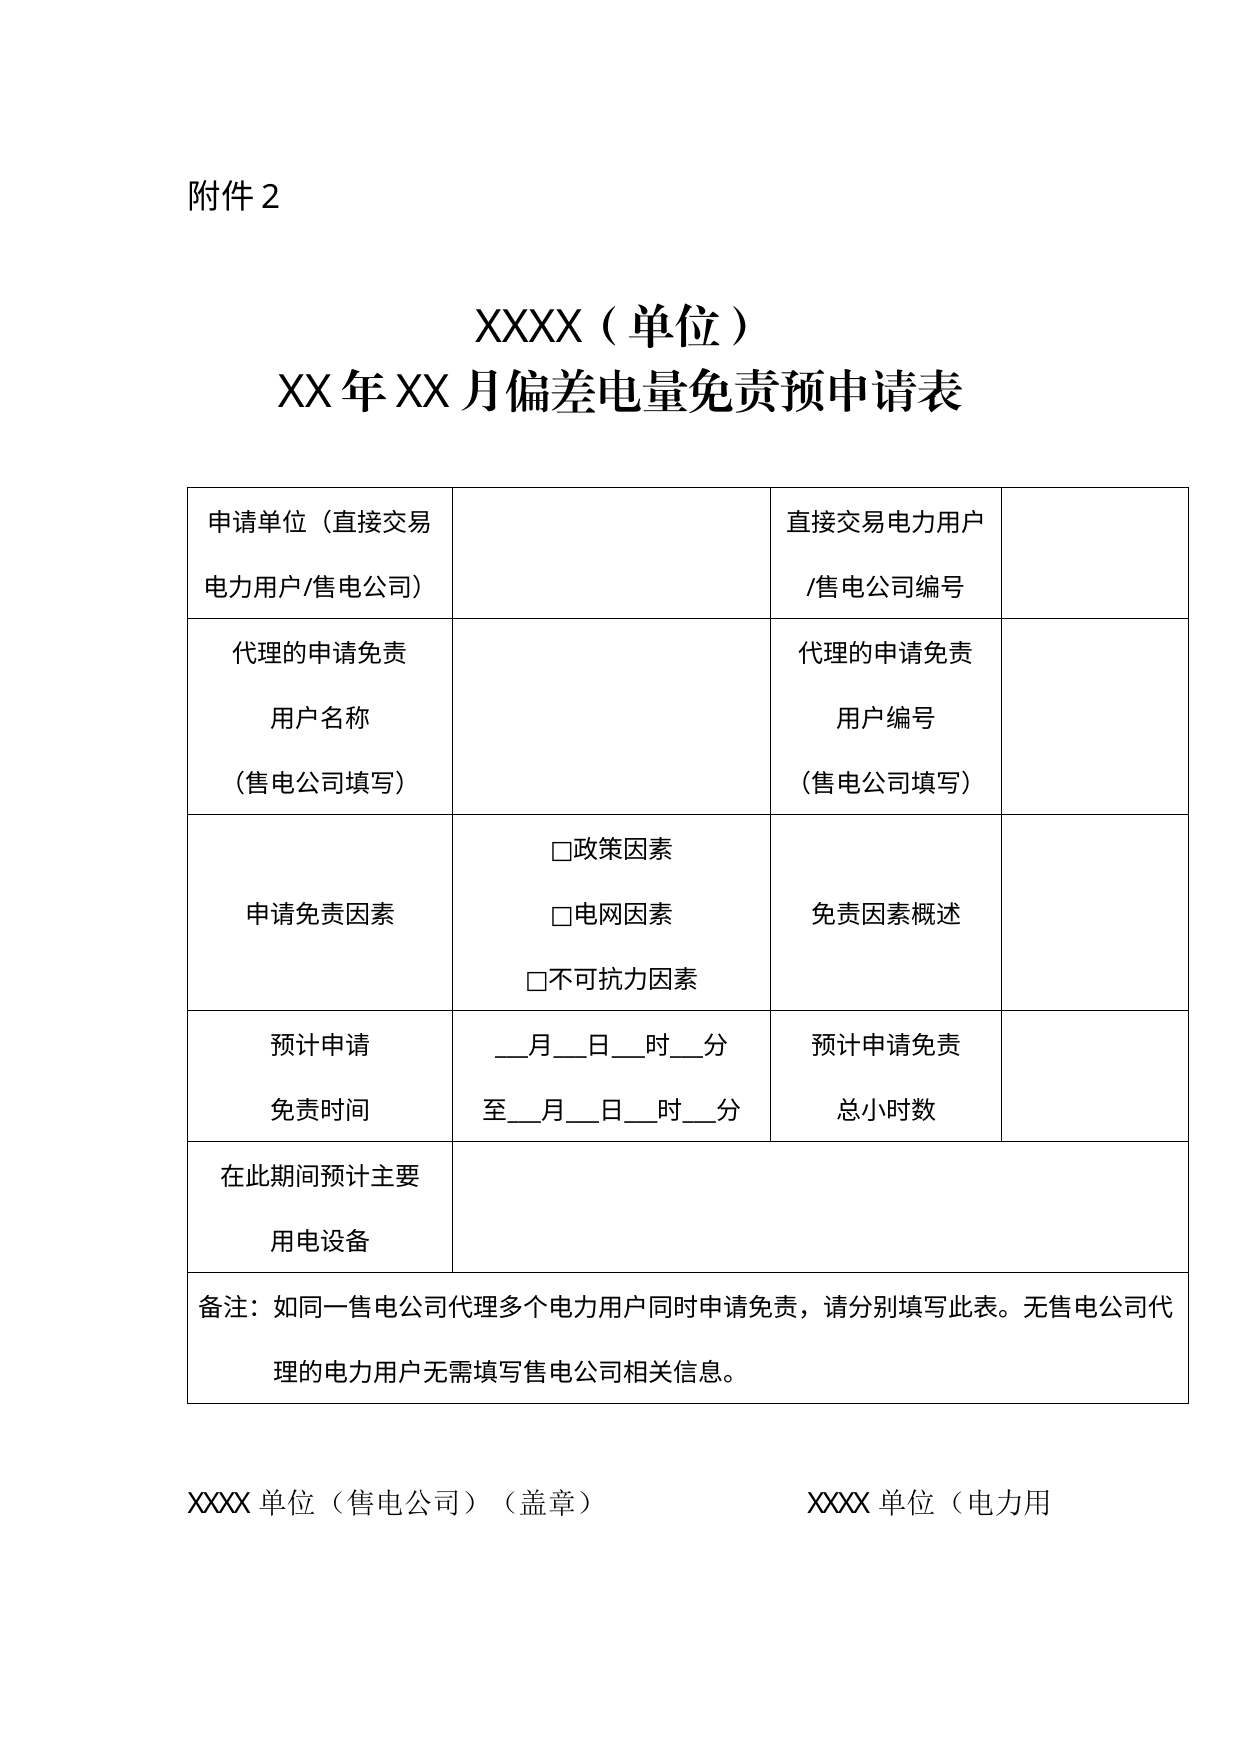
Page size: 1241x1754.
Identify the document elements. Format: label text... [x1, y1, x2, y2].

table_cell 免责因素概述 [771, 815, 1001, 1010]
table_cell 代理的申请免责 用户名称 （售电公司填写） [188, 619, 452, 814]
table_cell 预计申请免责 总小时数 [771, 1011, 1001, 1141]
text XXXX（单位） [187, 292, 1053, 357]
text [187, 1469, 1053, 1534]
text 附件2 [187, 162, 1053, 227]
table_cell [1002, 619, 1188, 814]
table_cell [1002, 815, 1188, 1010]
table_cell 预计申请 免责时间 [188, 1011, 452, 1141]
text XX年XX月偏差电量免责预申请表 [187, 357, 1053, 422]
table_header [453, 488, 770, 618]
table_header [1002, 488, 1188, 618]
table_header 申请单位（直接交易电力用户/售电公司） [188, 488, 452, 618]
table_cell [453, 619, 770, 814]
table_cell 在此期间预计主要 用电设备 [188, 1142, 452, 1272]
table_cell 备注：如同一售电公司代理多个电力用户同时申请免责，请分别填写此表。无售电公司代理的电力用户无需填写售电公司相关信息。 [188, 1273, 1188, 1403]
table_header 直接交易电力用户/售电公司编号 [771, 488, 1001, 618]
table_cell [453, 1142, 1188, 1272]
table_cell 申请免责因素 [188, 815, 452, 1010]
table_cell □政策因素 □电网因素 □不可抗力因素 [453, 815, 770, 1010]
table_cell ___月___日___时___分 至___月___日___时___分 [453, 1011, 770, 1141]
table_cell [1002, 1011, 1188, 1141]
table_cell 代理的申请免责 用户编号 （售电公司填写） [771, 619, 1001, 814]
